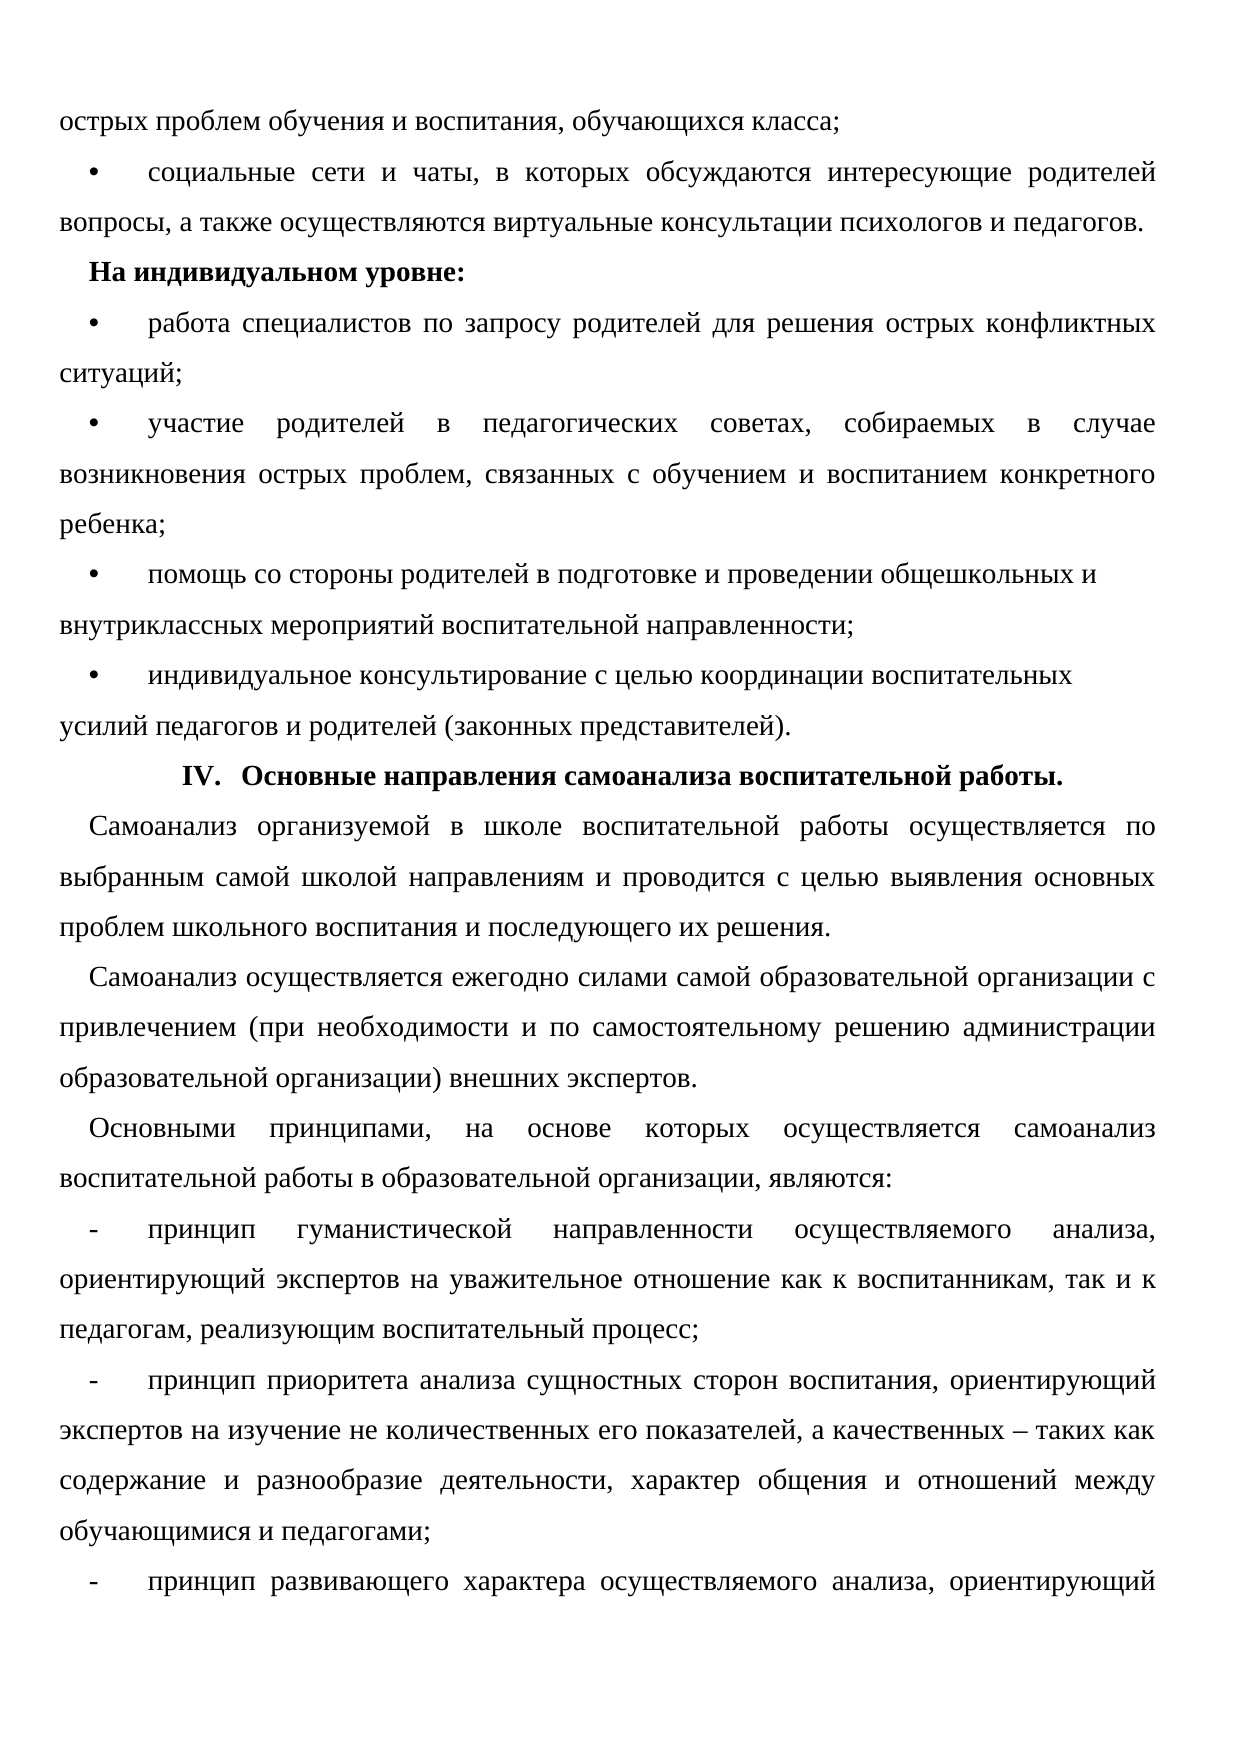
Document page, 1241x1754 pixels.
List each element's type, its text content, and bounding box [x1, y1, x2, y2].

text Самоанализ организуемой в школе воспитательной работы осуществляется по выбранным самой школой направлениям и проводится с целью выявления основных проблем школьного воспитания и последующего их решения. [59, 808, 1157, 942]
list помощь со стороны родителей в подготовке и проведении общешкольных и внутриклассных мероприятий воспитательной направленности; [59, 557, 1157, 641]
text На индивидуальном уровне: [59, 254, 1157, 288]
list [59, 103, 1157, 137]
subtitle Основные направления самоанализа воспитательной работы. [59, 758, 1157, 792]
text Самоанализ осуществляется ежегодно силами самой образовательной организации с привлечением (при необходимости и по самостоятельному решению администрации образовательной организации) внешних экспертов. [59, 959, 1157, 1093]
list принцип гуманистической направленности осуществляемого анализа, ориентирующий экспертов на уважительное отношение как к воспитанникам, так и к педагогам, реализующим воспитательный процесс; [59, 1211, 1157, 1345]
list социальные сети и чаты, в которых обсуждаются интересующие родителей вопросы, а также осуществляются виртуальные консультации психологов и педагогов. [59, 154, 1157, 238]
list участие родителей в педагогических советах, собираемых в случае возникновения острых проблем, связанных с обучением и воспитанием конкретного ребенка; [59, 406, 1157, 540]
list индивидуальное консультирование c целью координации воспитательных усилий педагогов и родителей (законных представителей). [59, 657, 1157, 741]
list работа специалистов по запросу родителей для решения острых конфликтных ситуаций; [59, 305, 1157, 389]
text Основными принципами, на основе которых осуществляется самоанализ воспитательной работы в образовательной организации, являются: [59, 1110, 1157, 1194]
list принцип приоритета анализа сущностных сторон воспитания, ориентирующий экспертов на изучение не количественных его показателей, а качественных – таких как содержание и разнообразие деятельности, характер общения и отношений между обучающимися и педагогами; [59, 1362, 1157, 1546]
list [59, 1563, 1157, 1597]
